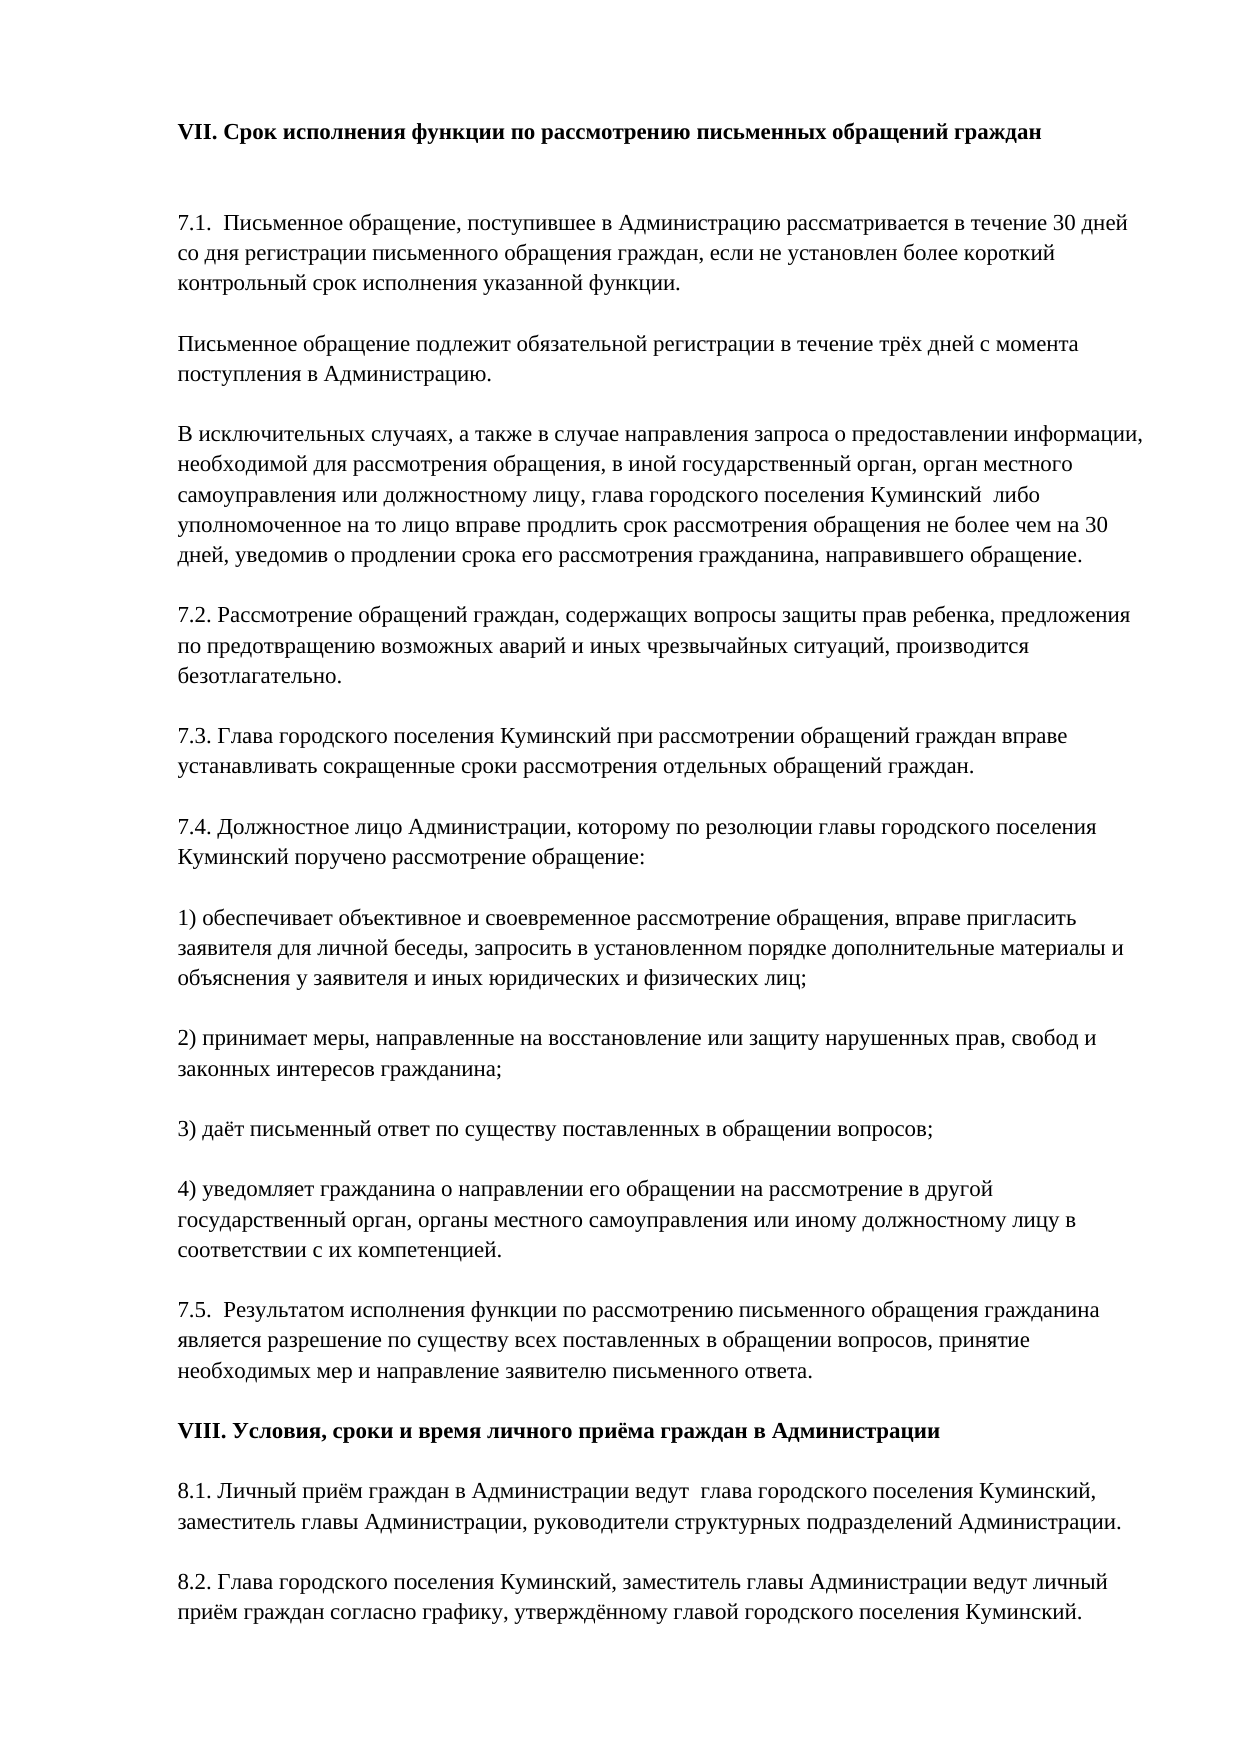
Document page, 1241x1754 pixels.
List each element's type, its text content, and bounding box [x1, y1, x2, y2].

text 7.2. Рассмотрение обращений граждан, содержащих вопросы защиты прав ребенка, предложения по предотвращению возможных аварий и иных чрезвычайных ситуаций, производится безотлагательно. [177, 601, 1152, 688]
text 1) обеспечивает объективное и своевременное рассмотрение обращения, вправе пригласить заявителя для личной беседы, запросить в установленном порядке дополнительные материалы и объяснения у заявителя и иных юридических и физических лиц; [177, 903, 1152, 990]
text 8.1. Личный приём граждан в Администрации ведут глава городского поселения Куминский, заместитель главы Администрации, руководители структурных подразделений Администрации. [177, 1477, 1152, 1534]
text В исключительных случаях, а также в случае направления запроса о предоставлении информации, необходимой для рассмотрения обращения, в иной государственный орган, орган местного самоуправления или должностному лицу, глава городского поселения Куминский либо уполномоченное на то лицо вправе продлить срок рассмотрения обращения не более чем на 30 дней, уведомив о продлении срока его рассмотрения гражданина, направившего обращение. [177, 420, 1152, 567]
text 4) уведомляет гражданина о направлении его обращении на рассмотрение в другой государственный орган, органы местного самоуправления или иному должностному лицу в соответствии с их компетенцией. [177, 1175, 1152, 1262]
text Письменное обращение подлежит обязательной регистрации в течение трёх дней с момента поступления в Администрацию. [177, 329, 1152, 386]
text 8.2. Глава городского поселения Куминский, заместитель главы Администрации ведут личный приём граждан согласно графику, утверждённому главой городского поселения Куминский. [177, 1568, 1152, 1625]
text 7.3. Глава городского поселения Куминский при рассмотрении обращений граждан вправе устанавливать сокращенные сроки рассмотрения отдельных обращений граждан. [177, 722, 1152, 779]
text 3) даёт письменный ответ по существу поставленных в обращении вопросов; [177, 1115, 1152, 1141]
text VII. Срок исполнения функции по рассмотрению письменных обращений граждан [177, 118, 1152, 144]
text 7.4. Должностное лицо Администрации, которому по резолюции главы городского поселения Куминский поручено рассмотрение обращение: [177, 813, 1152, 869]
text 7.1. Письменное обращение, поступившее в Администрацию рассматривается в течение 30 дней со дня регистрации письменного обращения граждан, если не установлен более короткий контрольный срок исполнения указанной функции. [177, 209, 1152, 296]
text 7.5. Результатом исполнения функции по рассмотрению письменного обращения гражданина является разрешение по существу всех поставленных в обращении вопросов, принятие необходимых мер и направление заявителю письменного ответа. [177, 1296, 1152, 1383]
text 2) принимает меры, направленные на восстановление или защиту нарушенных прав, свобод и законных интересов гражданина; [177, 1024, 1152, 1081]
text VIII. Условия, сроки и время личного приёма граждан в Администрации [177, 1417, 1152, 1443]
